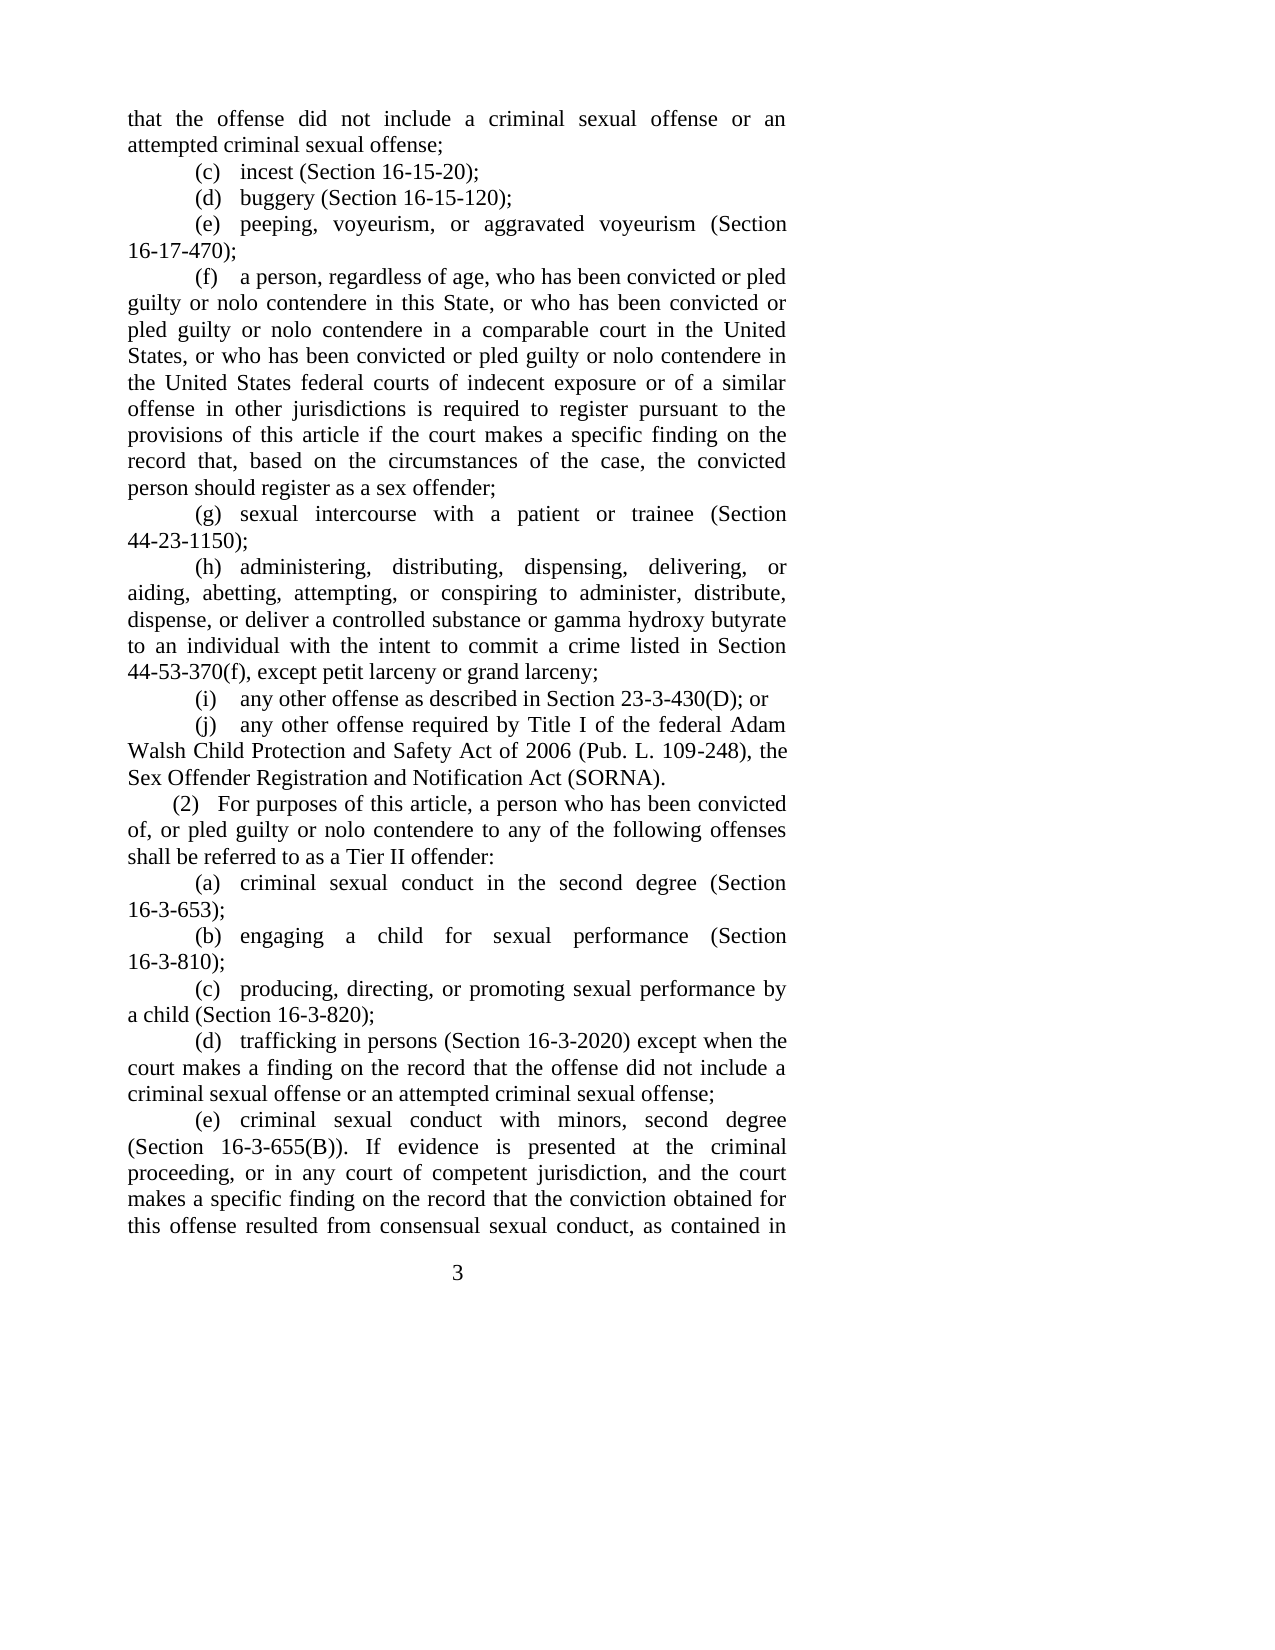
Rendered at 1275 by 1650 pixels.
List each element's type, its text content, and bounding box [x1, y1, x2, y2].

text (g) sexual intercourse with a patient or trainee (Section 44-23-1150); [127, 500, 787, 553]
text (2) For purposes of this article, a person who has been convicted of, or pled guilty or nolo contendere to any of the following offenses shall be referred to as a Tier II offender: [127, 790, 787, 869]
text (i) any other offense as described in Section 23-3-430(D); or [127, 685, 787, 711]
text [127, 1106, 787, 1238]
text (c) incest (Section 16-15-20); [127, 158, 787, 184]
text (e) peeping, voyeurism, or aggravated voyeurism (Section 16-17-470); [127, 210, 787, 263]
text (d) buggery (Section 16-15-120); [127, 184, 787, 210]
text (j) any other offense required by Title I of the federal Adam Walsh Child Protection and Safety Act of 2006 (Pub. L. 109-248), the Sex Offender Registration and Notification Act (SORNA). [127, 711, 787, 790]
text (b) engaging a child for sexual performance (Section 16-3-810); [127, 922, 787, 975]
text (f) a person, regardless of age, who has been convicted or pled guilty or nolo contendere in this State, or who has been convicted or pled guilty or nolo contendere in a comparable court in the United States, or who has been convicted or pled guilty or nolo contendere in the United States federal courts of indecent exposure or of a similar offense in other jurisdictions is required to register pursuant to the provisions of this article if the court makes a specific finding on the record that, based on the circumstances of the case, the convicted person should register as a sex offender; [127, 263, 787, 500]
text (c) producing, directing, or promoting sexual performance by a child (Section 16-3-820); [127, 975, 787, 1027]
text (a) criminal sexual conduct in the second degree (Section 16-3-653); [127, 869, 787, 922]
text (h) administering, distributing, dispensing, delivering, or aiding, abetting, attempting, or conspiring to administer, distribute, dispense, or deliver a controlled substance or gamma hydroxy butyrate to an individual with the intent to commit a crime listed in Section 44-53-370(f), except petit larceny or grand larceny; [127, 553, 787, 685]
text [127, 105, 787, 158]
text (d) trafficking in persons (Section 16-3-2020) except when the court makes a finding on the record that the offense did not include a criminal sexual offense or an attempted criminal sexual offense; [127, 1027, 787, 1106]
